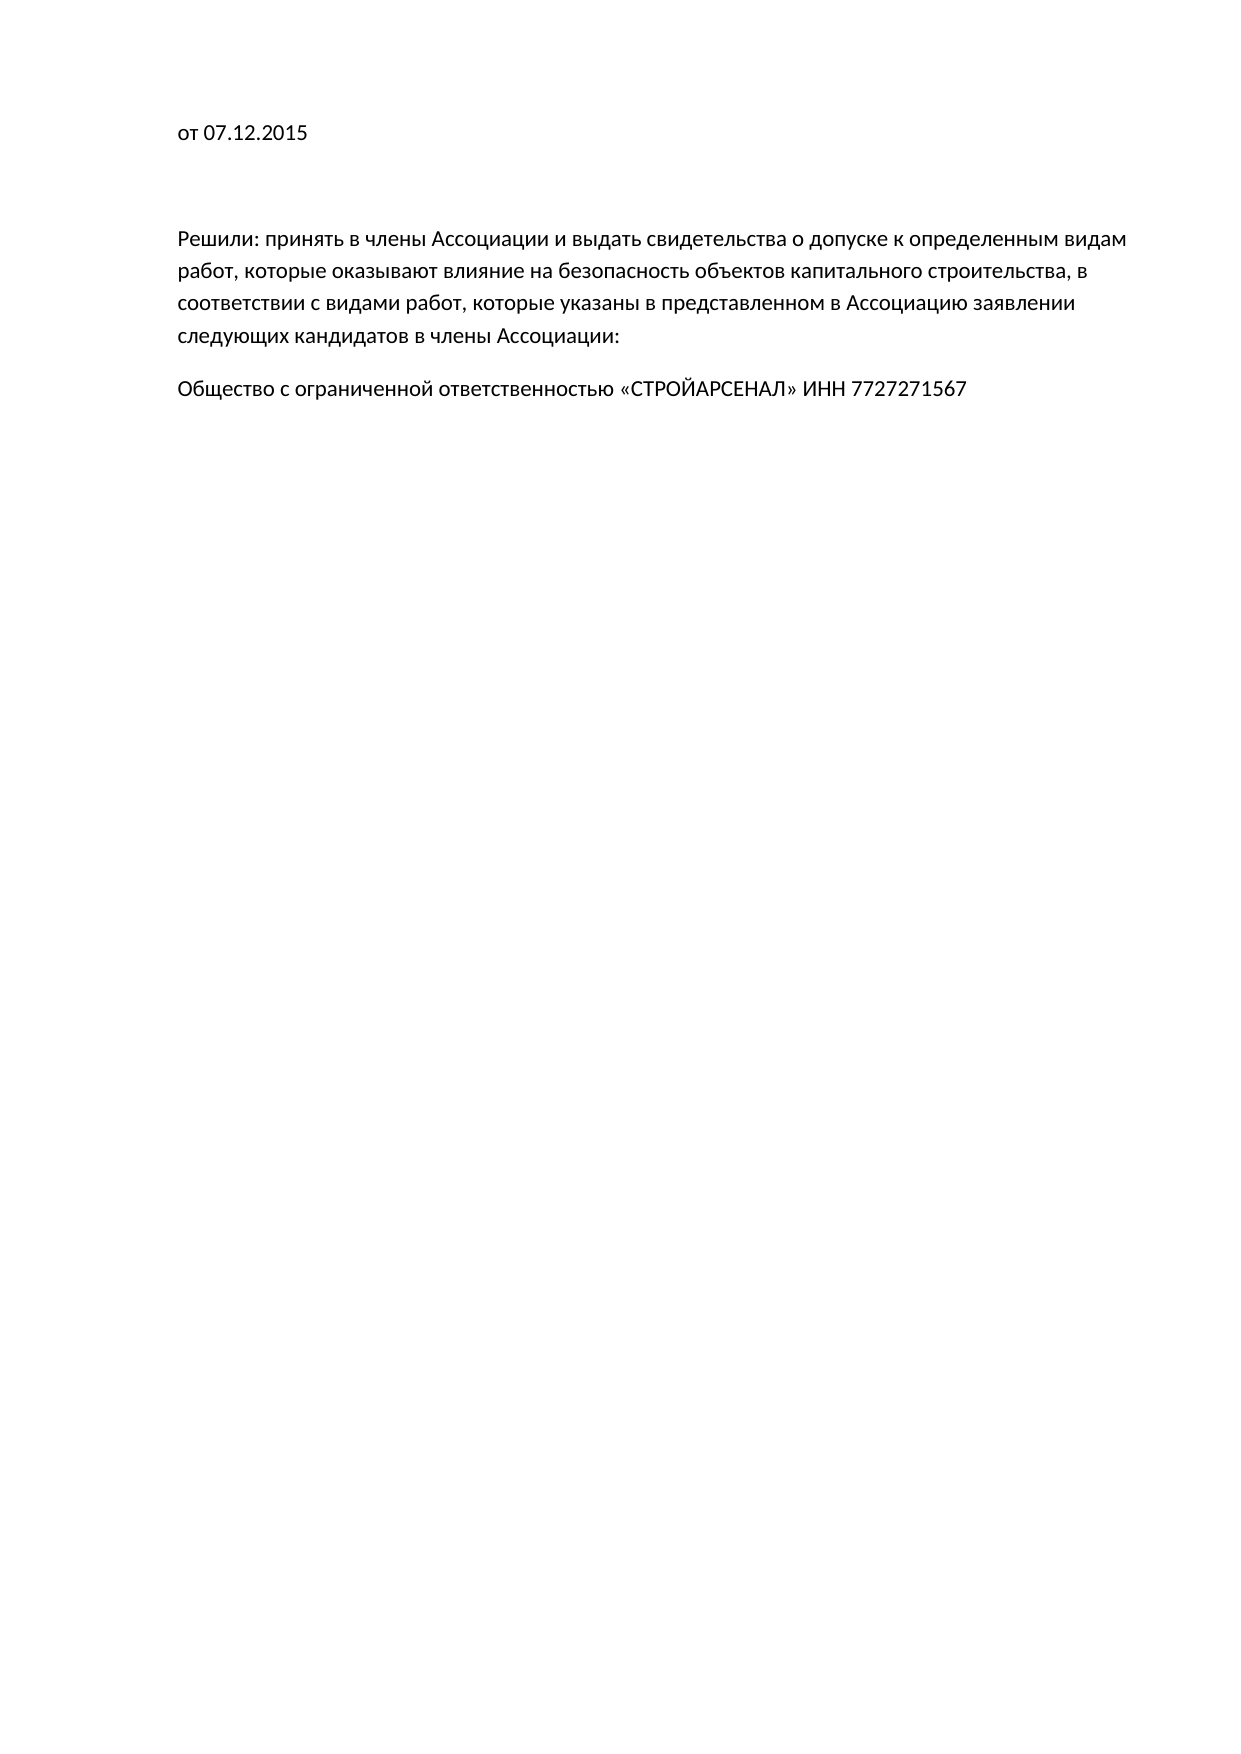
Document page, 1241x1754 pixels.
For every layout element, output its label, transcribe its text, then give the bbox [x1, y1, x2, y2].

text Общество с ограниченной ответственностью «СТРОЙАРСЕНАЛ» ИНН 7727271567 [177, 374, 1152, 402]
text от 07.12.2015 [177, 118, 1152, 146]
text Решили: принять в члены Ассоциации и выдать свидетельства о допуске к определенным видам работ, которые оказывают влияние на безопасность объектов капитального строительства, в соответствии с видами работ, которые указаны в представленном в Ассоциацию заявлении следующих кандидатов в члены Ассоциации: [177, 224, 1152, 349]
